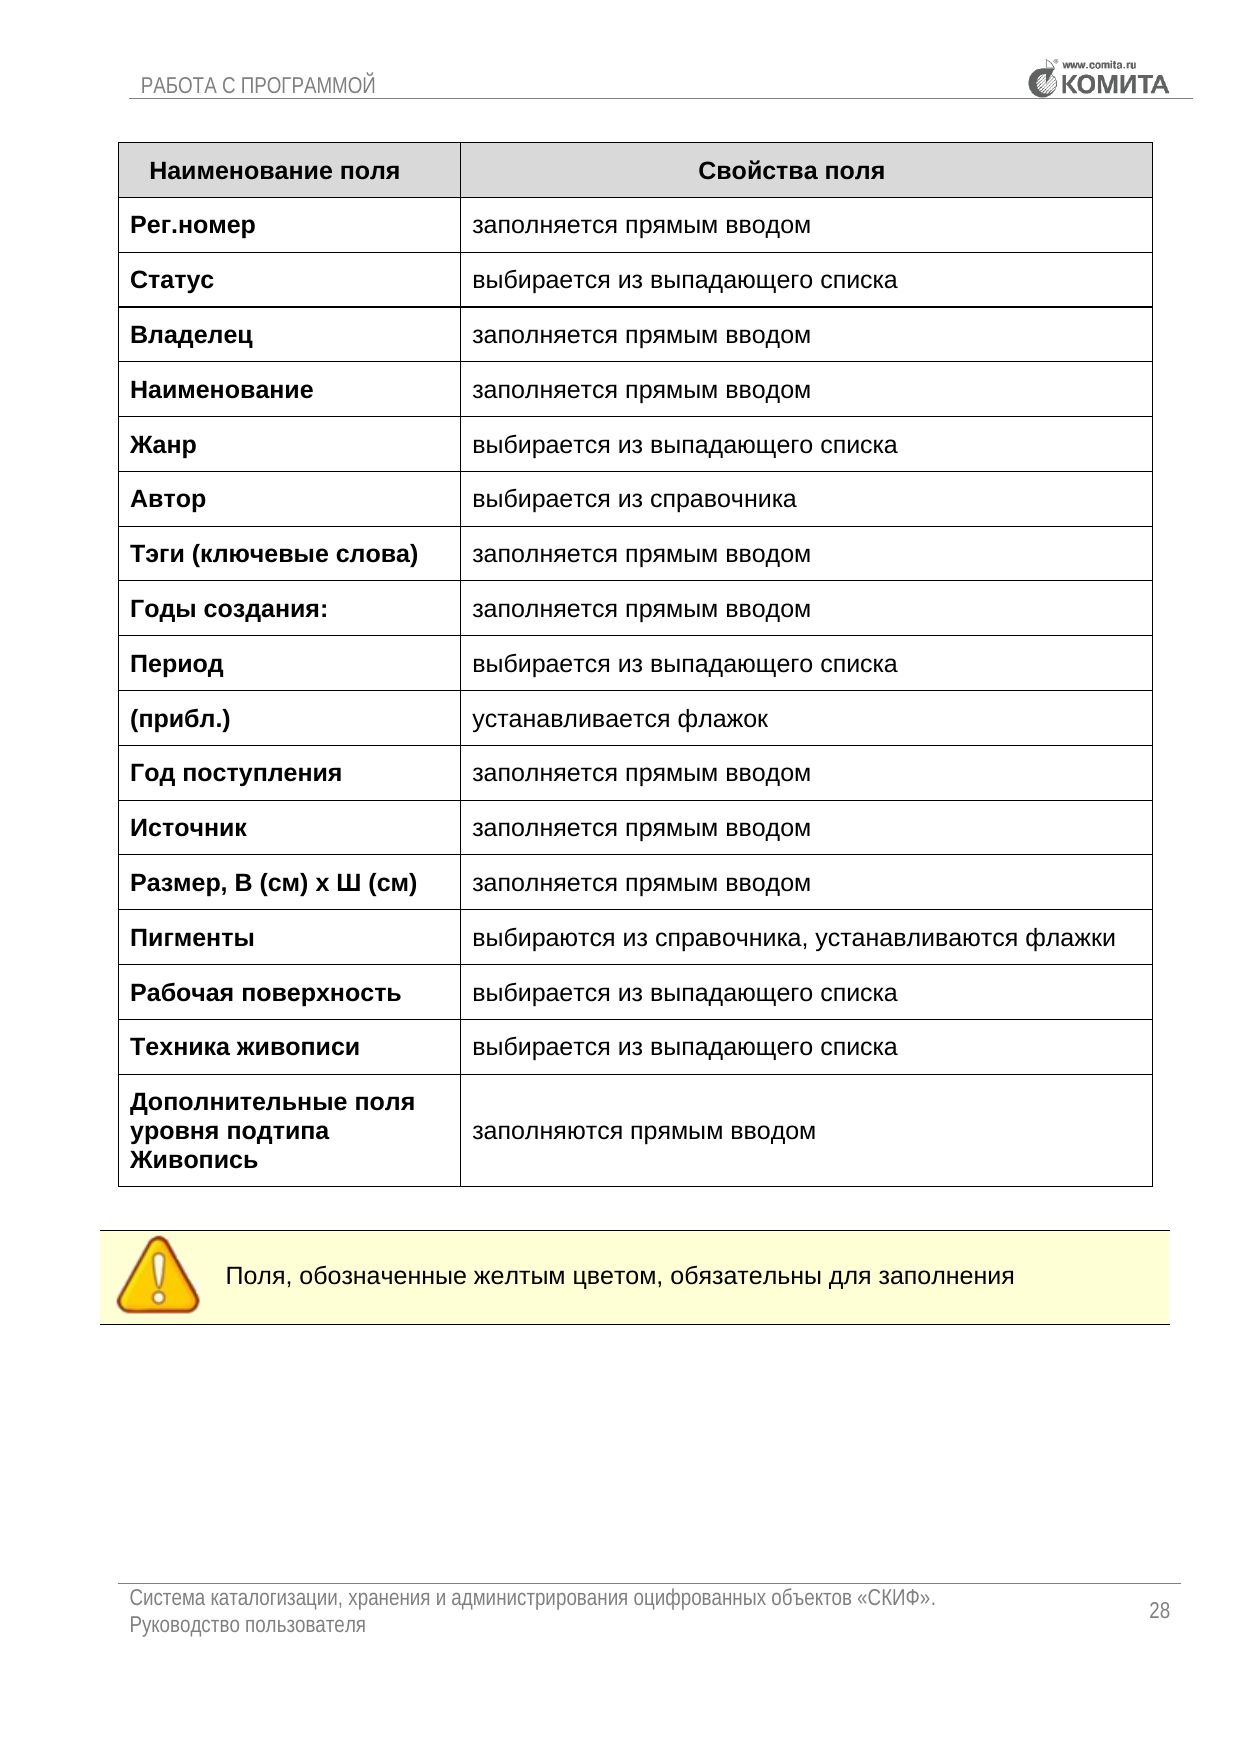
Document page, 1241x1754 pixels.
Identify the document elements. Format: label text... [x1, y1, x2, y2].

table_cell Тэги (ключевые слова) [119, 527, 460, 580]
table_cell заполняется прямым вводом [461, 527, 1152, 580]
table_cell заполняется прямым вводом [461, 801, 1152, 854]
table_header Свойства поля [461, 143, 1152, 197]
table_cell устанавливается флажок [461, 691, 1152, 745]
table_cell Рег.номер [119, 198, 460, 252]
table_cell Статус [119, 253, 460, 306]
table_header Наименование поля [119, 143, 460, 197]
table_cell Период [119, 636, 460, 690]
table_cell заполняется прямым вводом [461, 362, 1152, 416]
table_cell Автор [119, 472, 460, 526]
picture [114, 1233, 203, 1317]
table_cell Годы создания: [119, 581, 460, 635]
table_cell заполняется прямым вводом [461, 308, 1152, 361]
table_cell заполняется прямым вводом [461, 581, 1152, 635]
table_cell выбирается из выпадающего списка [461, 417, 1152, 471]
table_cell заполняются прямым вводом [461, 1075, 1152, 1186]
table_cell Размер, В (см) х Ш (см) [119, 855, 460, 909]
table_cell Источник [119, 801, 460, 854]
table_cell Жанр [119, 417, 460, 471]
table_cell выбирается из выпадающего списка [461, 1020, 1152, 1073]
table_cell Техника живописи [119, 1020, 460, 1073]
table_cell заполняется прямым вводом [461, 198, 1152, 252]
table_cell выбирается из справочника [461, 472, 1152, 526]
table_cell выбирается из выпадающего списка [461, 636, 1152, 690]
table_cell выбираются из справочника, устанавливаются флажки [461, 910, 1152, 964]
table_header Поля, обозначенные желтым цветом, обязательны для заполнения [216, 1231, 1169, 1324]
table_cell Пигменты [119, 910, 460, 964]
table_cell Дополнительные поля уровня подтипа Живопись [119, 1075, 460, 1186]
table_cell Владелец [119, 308, 460, 361]
table_cell Наименование [119, 362, 460, 416]
picture [1027, 59, 1170, 98]
table_cell Год поступления [119, 746, 460, 799]
table_cell заполняется прямым вводом [461, 746, 1152, 799]
table_cell выбирается из выпадающего списка [461, 253, 1152, 306]
table_cell выбирается из выпадающего списка [461, 965, 1152, 1019]
table_cell (прибл.) [119, 691, 460, 745]
table_cell заполняется прямым вводом [461, 855, 1152, 909]
table_header [100, 1231, 216, 1324]
table_cell Рабочая поверхность [119, 965, 460, 1019]
